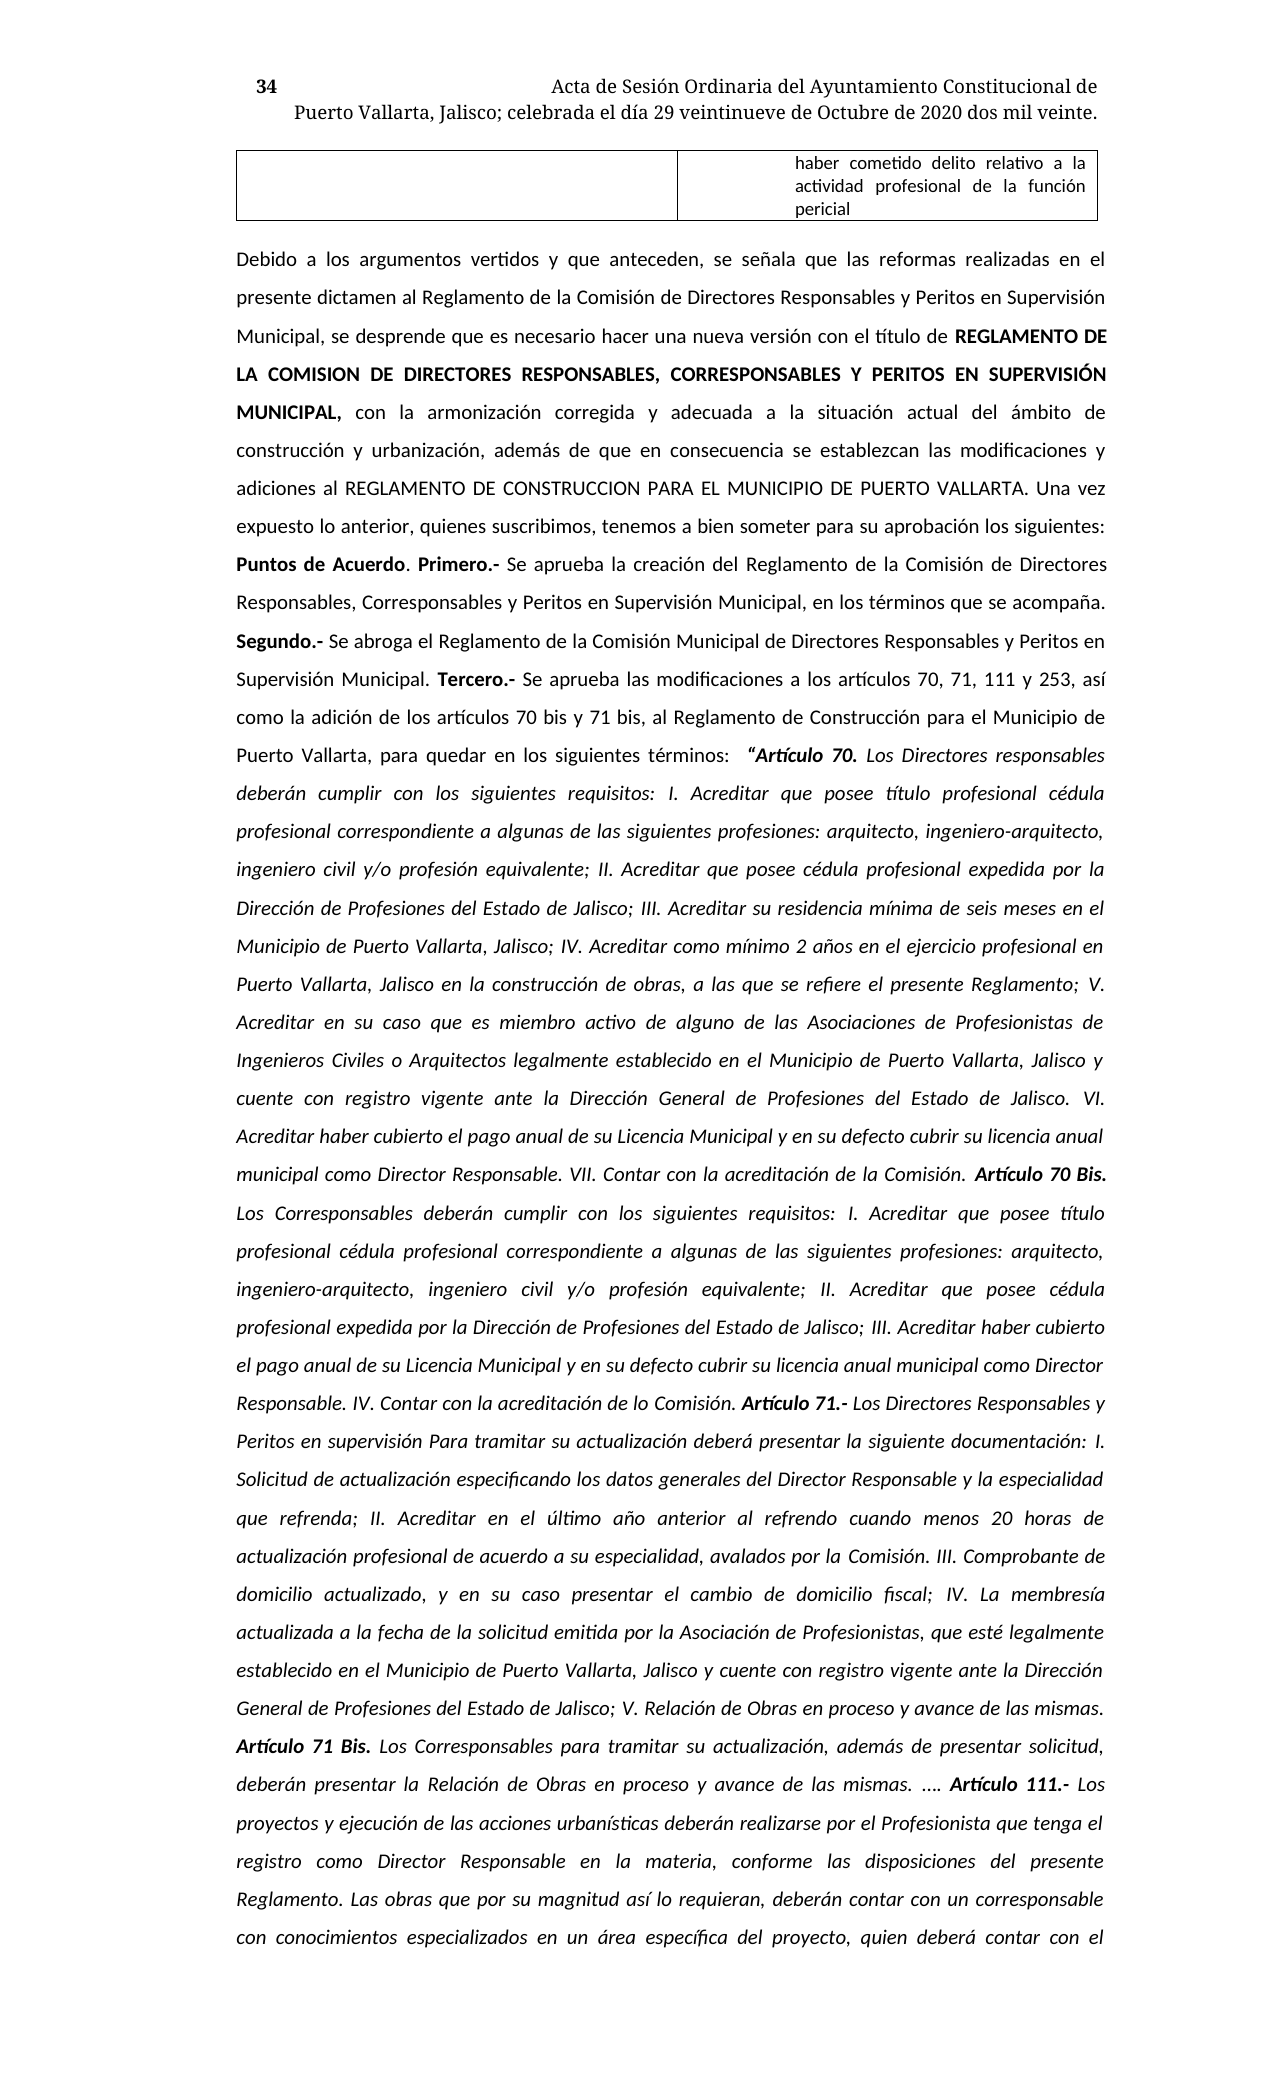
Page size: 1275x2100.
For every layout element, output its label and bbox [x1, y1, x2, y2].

text [236, 247, 1107, 1949]
table_cell [237, 151, 677, 220]
table_cell [678, 151, 1097, 220]
